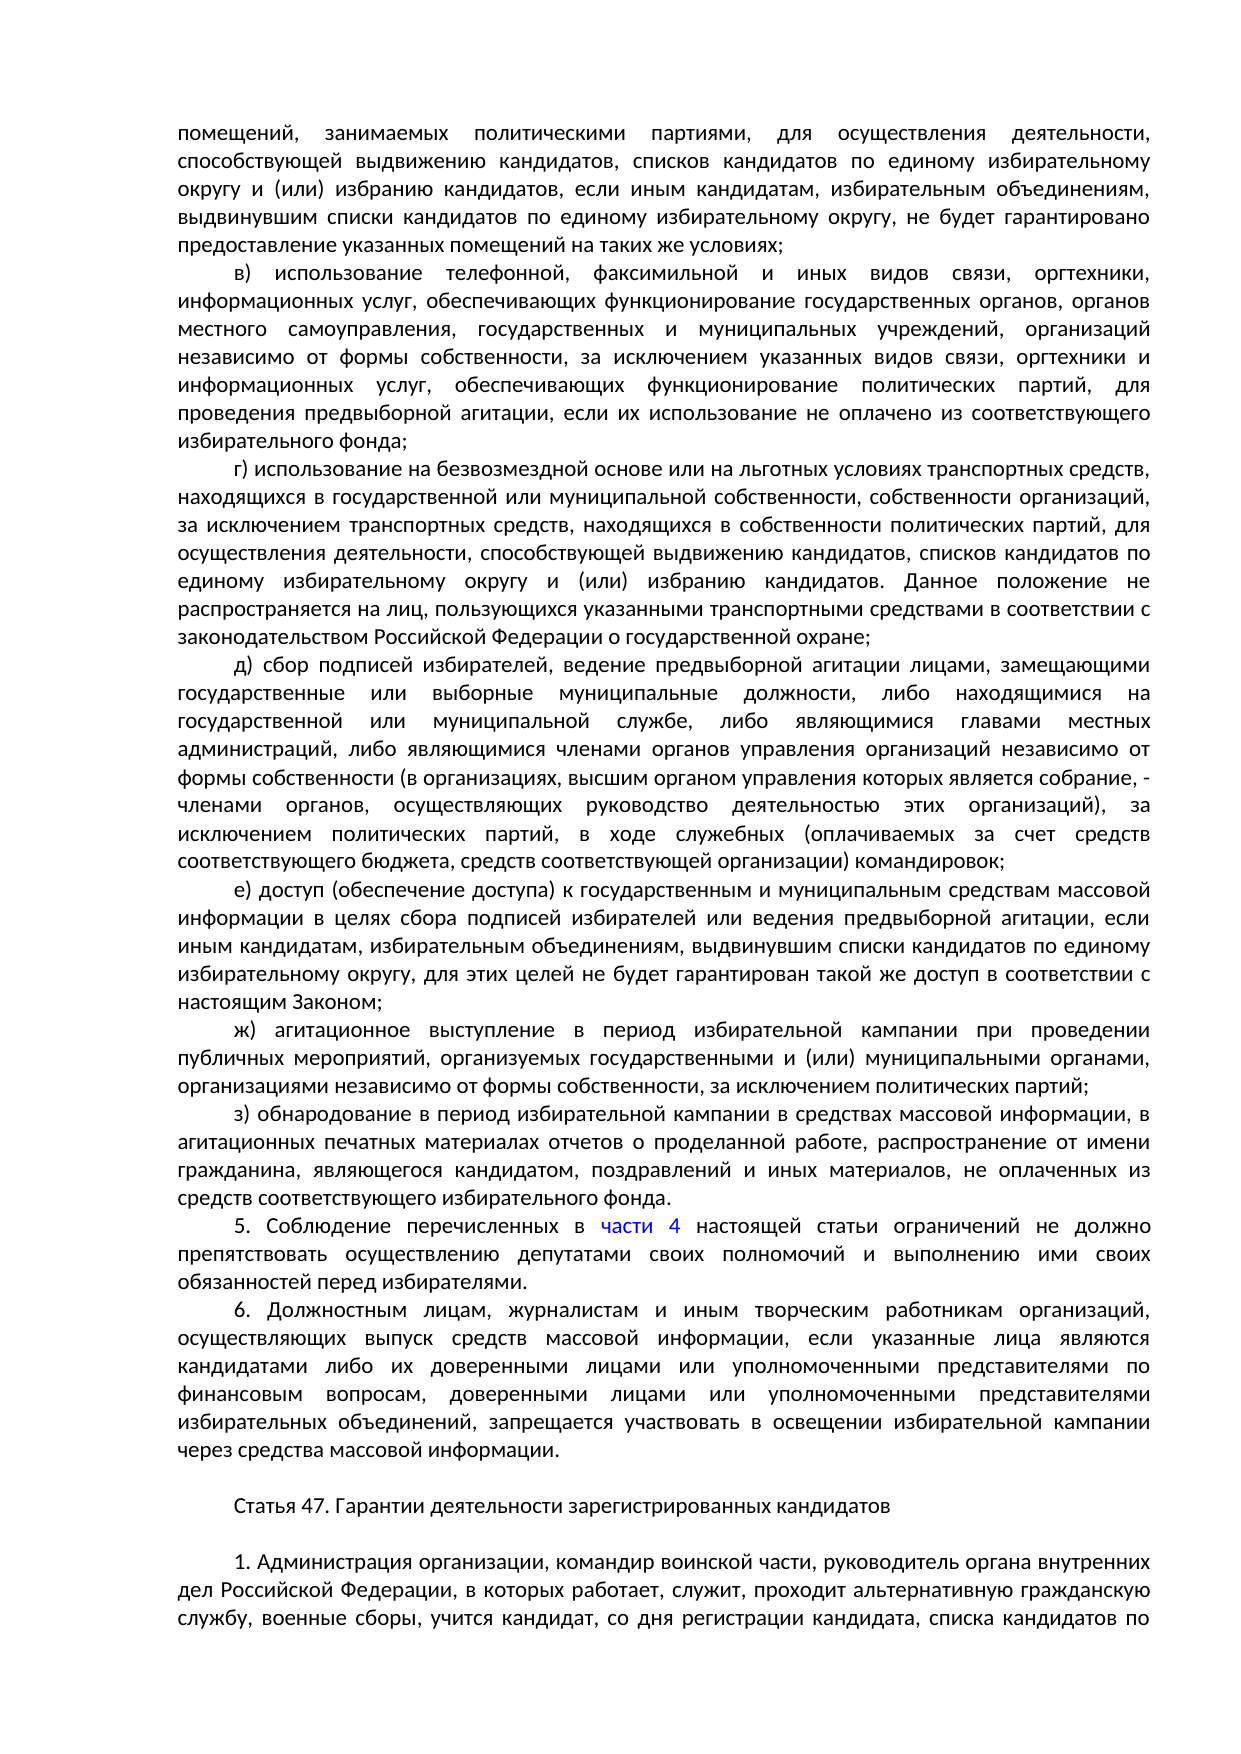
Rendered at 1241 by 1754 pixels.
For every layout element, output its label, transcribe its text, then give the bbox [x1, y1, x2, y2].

text Статья 47. Гарантии деятельности зарегистрированных кандидатов [177, 1491, 1152, 1519]
text г) использование на безвозмездной основе или на льготных условиях транспортных средств, находящихся в государственной или муниципальной собственности, собственности организаций, за исключением транспортных средств, находящихся в собственности политических партий, для осуществления деятельности, способствующей выдвижению кандидатов, списков кандидатов по единому избирательному округу и (или) избранию кандидатов. Данное положение не распространяется на лиц, пользующихся указанными транспортными средствами в соответствии с законодательством Российской Федерации о государственной охране; [177, 454, 1152, 651]
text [177, 1547, 1152, 1631]
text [177, 118, 1152, 258]
text д) сбор подписей избирателей, ведение предвыборной агитации лицами, замещающими государственные или выборные муниципальные должности, либо находящимися на государственной или муниципальной службе, либо являющимися главами местных администраций, либо являющимися членами органов управления организаций независимо от формы собственности (в организациях, высшим органом управления которых является собрание, - членами органов, осуществляющих руководство деятельностью этих организаций), за исключением политических партий, в ходе служебных (оплачиваемых за счет средств соответствующего бюджета, средств соответствующей организации) командировок; [177, 651, 1152, 875]
text 6. Должностным лицам, журналистам и иным творческим работникам организаций, осуществляющих выпуск средств массовой информации, если указанные лица являются кандидатами либо их доверенными лицами или уполномоченными представителями по финансовым вопросам, доверенными лицами или уполномоченными представителями избирательных объединений, запрещается участвовать в освещении избирательной кампании через средства массовой информации. [177, 1295, 1152, 1463]
text 5. Соблюдение перечисленных в части 4 настоящей статьи ограничений не должно препятствовать осуществлению депутатами своих полномочий и выполнению ими своих обязанностей перед избирателями. [177, 1211, 1152, 1295]
text е) доступ (обеспечение доступа) к государственным и муниципальным средствам массовой информации в целях сбора подписей избирателей или ведения предвыборной агитации, если иным кандидатам, избирательным объединениям, выдвинувшим списки кандидатов по единому избирательному округу, для этих целей не будет гарантирован такой же доступ в соответствии с настоящим Законом; [177, 875, 1152, 1015]
text в) использование телефонной, факсимильной и иных видов связи, оргтехники, информационных услуг, обеспечивающих функционирование государственных органов, органов местного самоуправления, государственных и муниципальных учреждений, организаций независимо от формы собственности, за исключением указанных видов связи, оргтехники и информационных услуг, обеспечивающих функционирование политических партий, для проведения предвыборной агитации, если их использование не оплачено из соответствующего избирательного фонда; [177, 258, 1152, 454]
text ж) агитационное выступление в период избирательной кампании при проведении публичных мероприятий, организуемых государственными и (или) муниципальными органами, организациями независимо от формы собственности, за исключением политических партий; [177, 1015, 1152, 1099]
text з) обнародование в период избирательной кампании в средствах массовой информации, в агитационных печатных материалах отчетов о проделанной работе, распространение от имени гражданина, являющегося кандидатом, поздравлений и иных материалов, не оплаченных из средств соответствующего избирательного фонда. [177, 1099, 1152, 1211]
